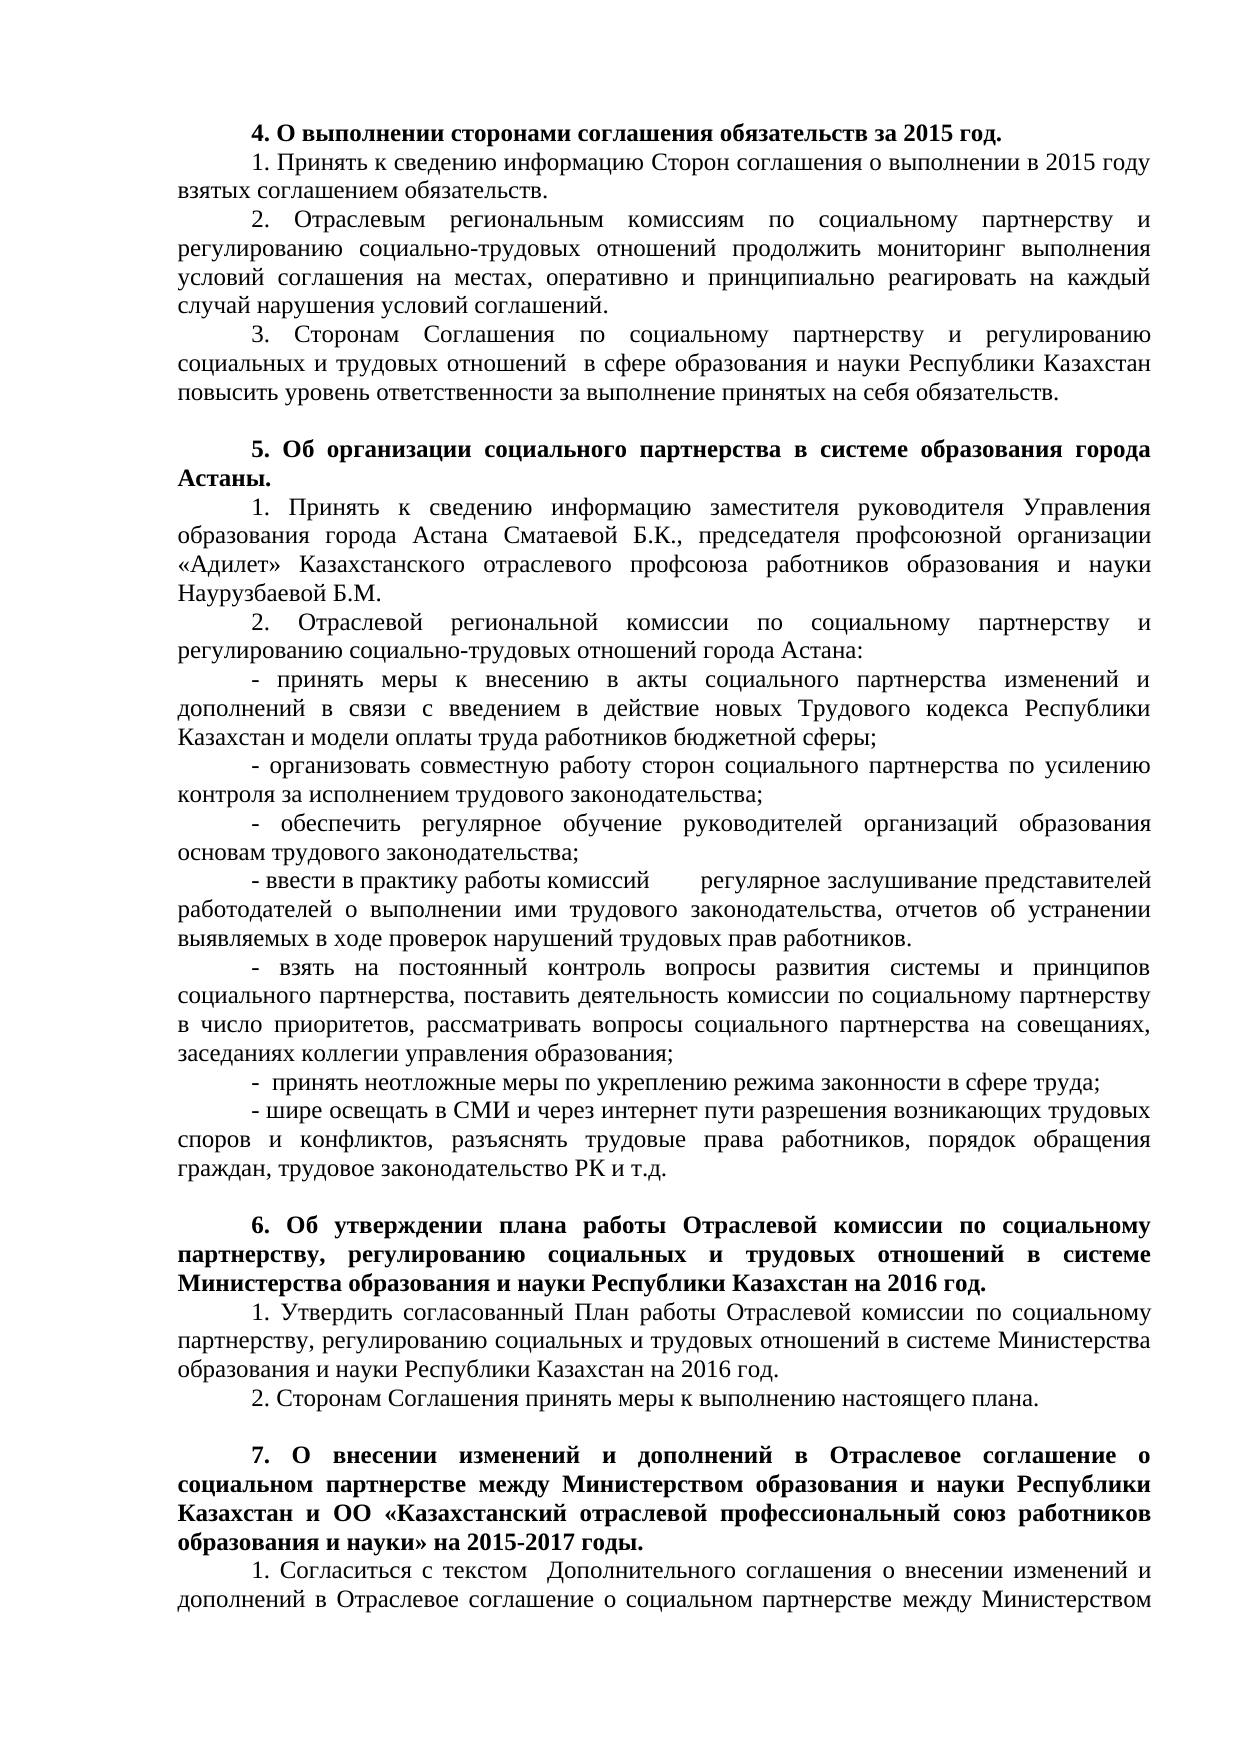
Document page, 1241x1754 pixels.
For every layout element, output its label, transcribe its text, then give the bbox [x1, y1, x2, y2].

text - принять меры к внесению в акты социального партнерства изменений и дополнений в связи с введением в действие новых Трудового кодекса Республики Казахстан и модели оплаты труда работников бюджетной сферы; [177, 664, 1152, 751]
text 3. Сторонам Соглашения по социальному партнерству и регулированию социальных и трудовых отношений в сфере образования и науки Республики Казахстан повысить уровень ответственности за выполнение принятых на себя обязательств. [177, 319, 1152, 406]
text - взять на постоянный контроль вопросы развития системы и принципов социального партнерства, поставить деятельность комиссии по социальному партнерству в число приоритетов, рассматривать вопросы социального партнерства на совещаниях, заседаниях коллегии управления образования; [177, 952, 1152, 1067]
text - обеспечить регулярное обучение руководителей организаций образования основам трудового законодательства; [177, 808, 1152, 866]
text 6. Об утверждении плана работы Отраслевой комиссии по социальному партнерству, регулированию социальных и трудовых отношений в системе Министерства образования и науки Республики Казахстан на 2016 год. [177, 1211, 1152, 1297]
text 7. О внесении изменений и дополнений в Отраслевое соглашение о социальном партнерстве между Министерством образования и науки Республики Казахстан и ОО «Казахстанский отраслевой профессиональный союз работников образования и науки» на 2015-2017 годы. [177, 1441, 1152, 1556]
text 5. Об организации социального партнерства в системе образования города Астаны. [177, 434, 1152, 492]
text - организовать совместную работу сторон социального партнерства по усилению контроля за исполнением трудового законодательства; [177, 751, 1152, 808]
text - принять неотложные меры по укреплению режима законности в сфере труда; [177, 1067, 1152, 1096]
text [177, 1556, 1152, 1613]
text 1. Принять к сведению информацию Сторон соглашения о выполнении в 2015 году взятых соглашением обязательств. [177, 147, 1152, 204]
text - ввести в практику работы комиссий регулярное заслушивание представителей работодателей о выполнении ими трудового законодательства, отчетов об устранении выявляемых в ходе проверок нарушений трудовых прав работников. [177, 866, 1152, 952]
text - шире освещать в СМИ и через интернет пути разрешения возникающих трудовых споров и конфликтов, разъяснять трудовые права работников, порядок обращения граждан, трудовое законодательство РК и т.д. [177, 1096, 1152, 1182]
text 1. Утвердить согласованный План работы Отраслевой комиссии по социальному партнерству, регулированию социальных и трудовых отношений в системе Министерства образования и науки Республики Казахстан на 2016 год. [177, 1297, 1152, 1383]
text 2. Отраслевым региональным комиссиям по социальному партнерству и регулированию социально-трудовых отношений продолжить мониторинг выполнения условий соглашения на местах, оперативно и принципиально реагировать на каждый случай нарушения условий соглашений. [177, 204, 1152, 319]
text 2. Сторонам Соглашения принять меры к выполнению настоящего плана. [177, 1383, 1152, 1412]
text 2. Отраслевой региональной комиссии по социальному партнерству и регулированию социально-трудовых отношений города Астана: [177, 607, 1152, 664]
text 1. Принять к сведению информацию заместителя руководителя Управления образования города Астана Сматаевой Б.К., председателя профсоюзной организации «Адилет» Казахстанского отраслевого профсоюза работников образования и науки Наурузбаевой Б.М. [177, 492, 1152, 607]
text 4. О выполнении сторонами соглашения обязательств за 2015 год. [177, 118, 1152, 147]
